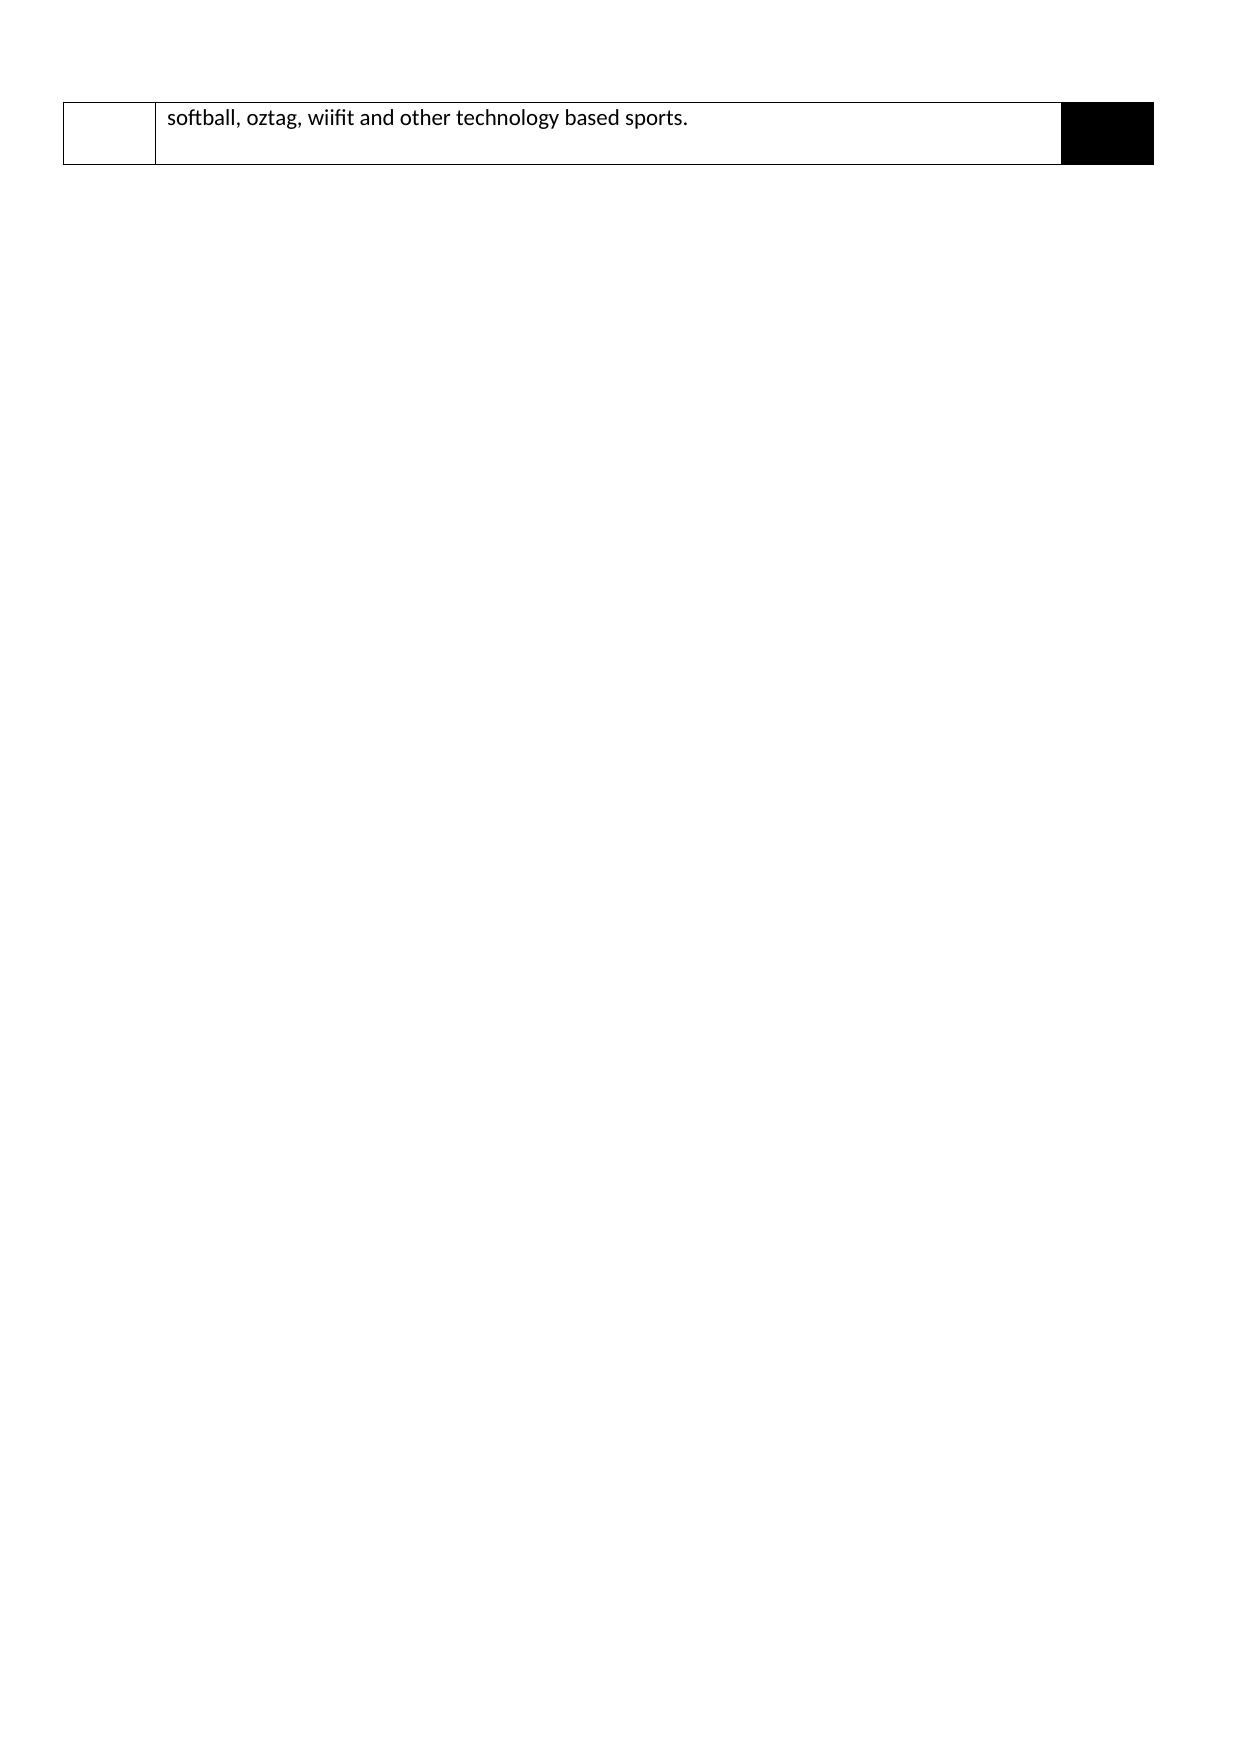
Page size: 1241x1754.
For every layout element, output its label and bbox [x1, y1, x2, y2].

table_cell [156, 103, 1061, 164]
